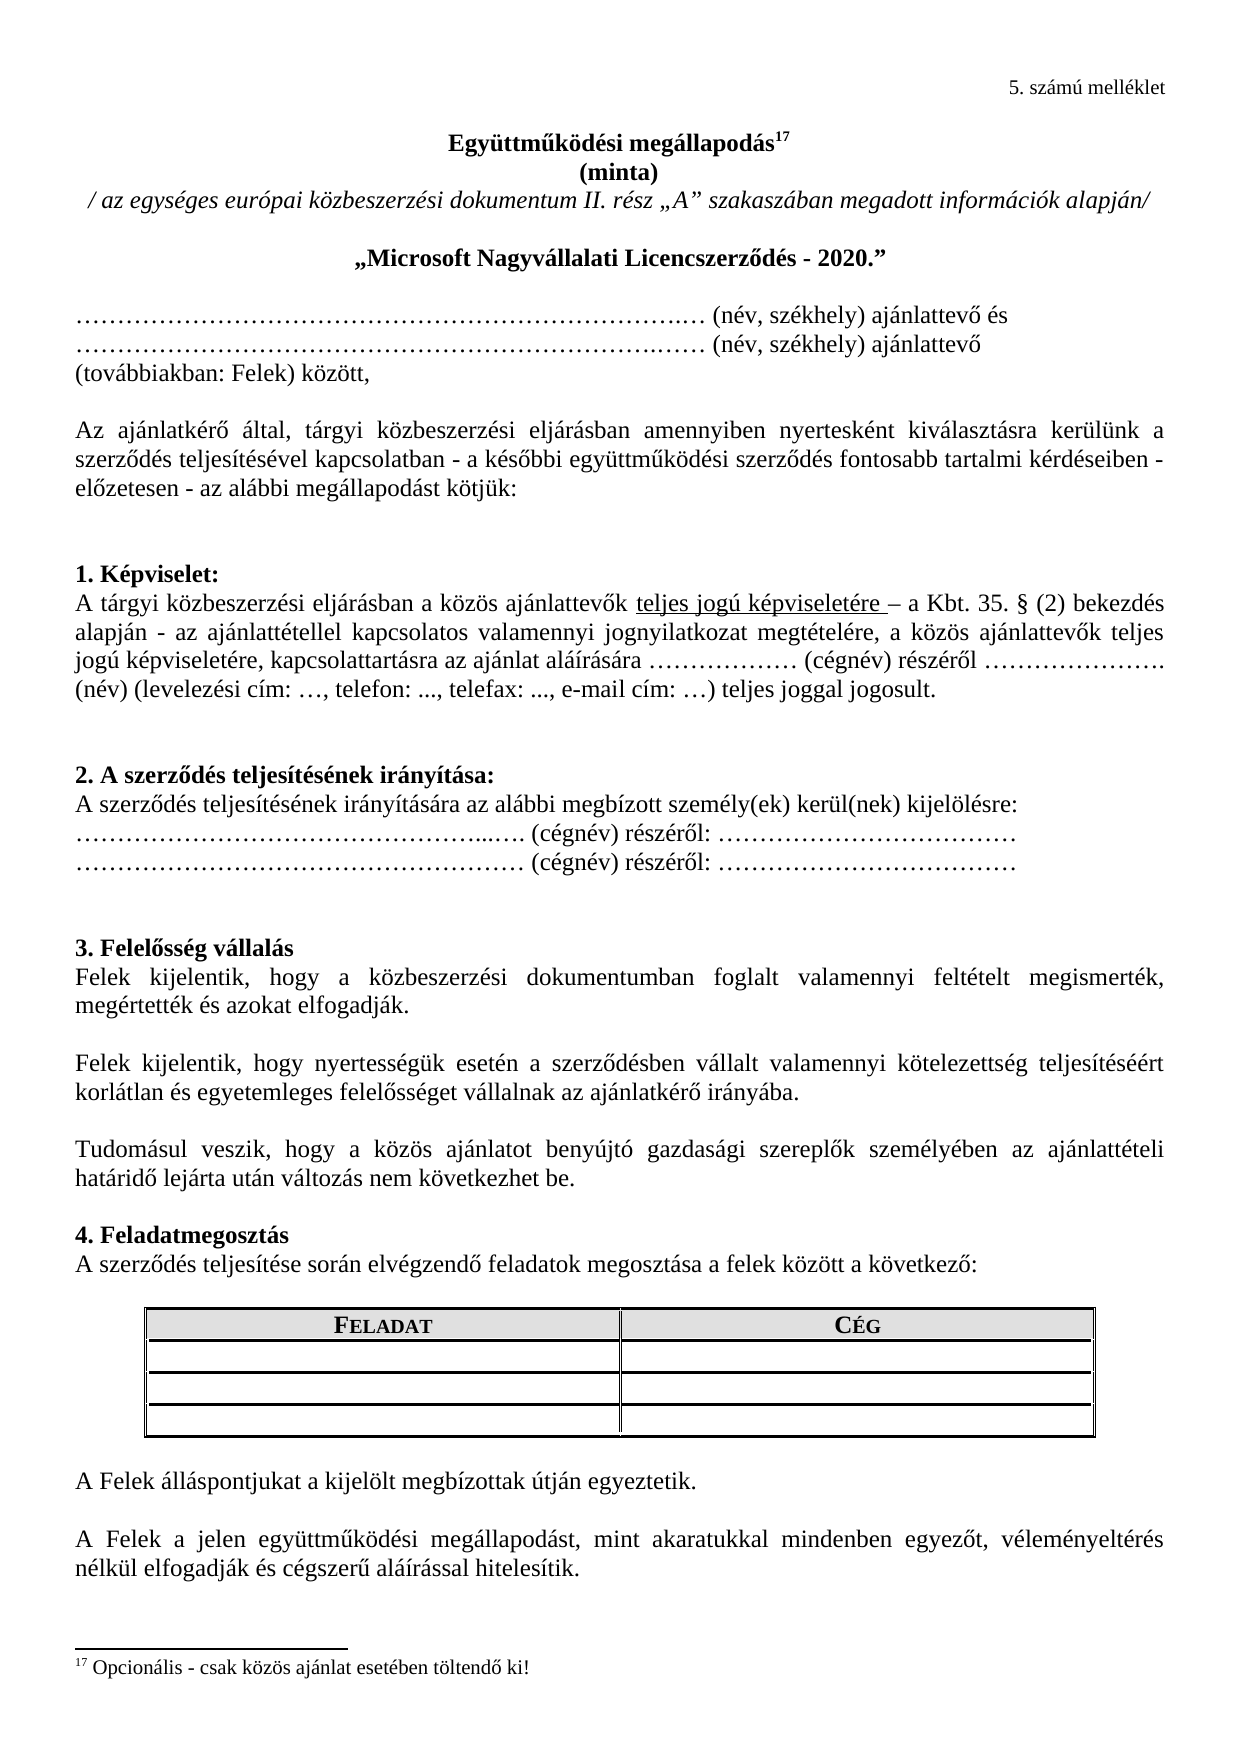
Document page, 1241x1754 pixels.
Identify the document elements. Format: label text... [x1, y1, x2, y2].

text A szerződés teljesítése során elvégzendő feladatok megosztása a felek között a következő: [75, 1249, 1165, 1278]
table_header Feladat [147, 1310, 620, 1338]
text Tudomásul veszik, hogy a közös ajánlatot benyújtó gazdasági szereplők személyében az ajánlattételi határidő lejárta után változás nem következhet be. [75, 1134, 1165, 1192]
text …………………………………………...…. (cégnév) részéről: ……………………………… [75, 818, 1165, 847]
text A Felek a jelen együttműködési megállapodást, mint akaratukkal mindenben egyezőt, véleményeltérés nélkül elfogadják és cégszerű aláírással hitelesítik. [75, 1524, 1165, 1581]
text Az ajánlatkérő által, tárgyi közbeszerzési eljárásban amennyiben nyertesként kiválasztásra kerülünk a szerződés teljesítésével kapcsolatban - a későbbi együttműködési szerződés fontosabb tartalmi kérdéseiben - előzetesen - az alábbi megállapodást kötjük: [75, 415, 1165, 502]
list „Microsoft Nagyvállalati Licencszerződés - 2020.” [75, 243, 1165, 272]
text ……………………………………………………………….… (név, székhely) ajánlattevő és [75, 300, 1165, 329]
text Együttműködési megállapodás (minta) [75, 128, 1162, 185]
text …………………………………………………………….…… (név, székhely) ajánlattevő [75, 329, 1165, 358]
text 1. Képviselet: [75, 559, 1165, 588]
text 2. A szerződés teljesítésének irányítása: [75, 760, 1165, 789]
text Felek kijelentik, hogy nyertességük esetén a szerződésben vállalt valamennyi kötelezettség teljesítéséért korlátlan és egyetemleges felelősséget vállalnak az ajánlatkérő irányába. [75, 1048, 1165, 1105]
table_cell [146, 1403, 620, 1434]
table_cell [622, 1371, 1094, 1402]
text 5. számú melléklet [75, 75, 1165, 99]
text / az egységes európai közbeszerzési dokumentum II. rész „A” szakaszában megadott információk alapján/ [75, 185, 1165, 214]
table_cell [622, 1339, 1094, 1371]
text A tárgyi közbeszerzési eljárásban a közös ajánlattevők teljes jogú képviseletére – a Kbt. 35. § (2) bekezdés alapján - az ajánlattétellel kapcsolatos valamennyi jognyilatkozat megtételére, a közös ajánlattevők teljes jogú képviseletére, kapcsolattartásra az ajánlat aláírására ……………… (cégnév) részéről …………………. (név) (levelezési cím: …, telefon: ..., telefax: ..., e-mail cím: …) teljes joggal jogosult. [75, 588, 1165, 703]
text A szerződés teljesítésének irányítására az alábbi megbízott személy(ek) kerül(nek) kijelölésre: [75, 789, 1165, 818]
text 3. Felelősség vállalás [75, 933, 1165, 962]
table_cell [146, 1371, 619, 1402]
text (továbbiakban: Felek) között, [75, 358, 1165, 387]
text ……………………………………………… (cégnév) részéről: ……………………………… [75, 847, 1165, 875]
table_header Cég [620, 1308, 1093, 1338]
text A Felek álláspontjukat a kijelölt megbízottak útján egyeztetik. [75, 1466, 1165, 1495]
table_cell [146, 1339, 619, 1371]
table_cell [620, 1403, 1094, 1434]
text 4. Feladatmegosztás [75, 1220, 1165, 1249]
text Felek kijelentik, hogy a közbeszerzési dokumentumban foglalt valamennyi feltételt megismerték, megértették és azokat elfogadják. [75, 962, 1165, 1019]
